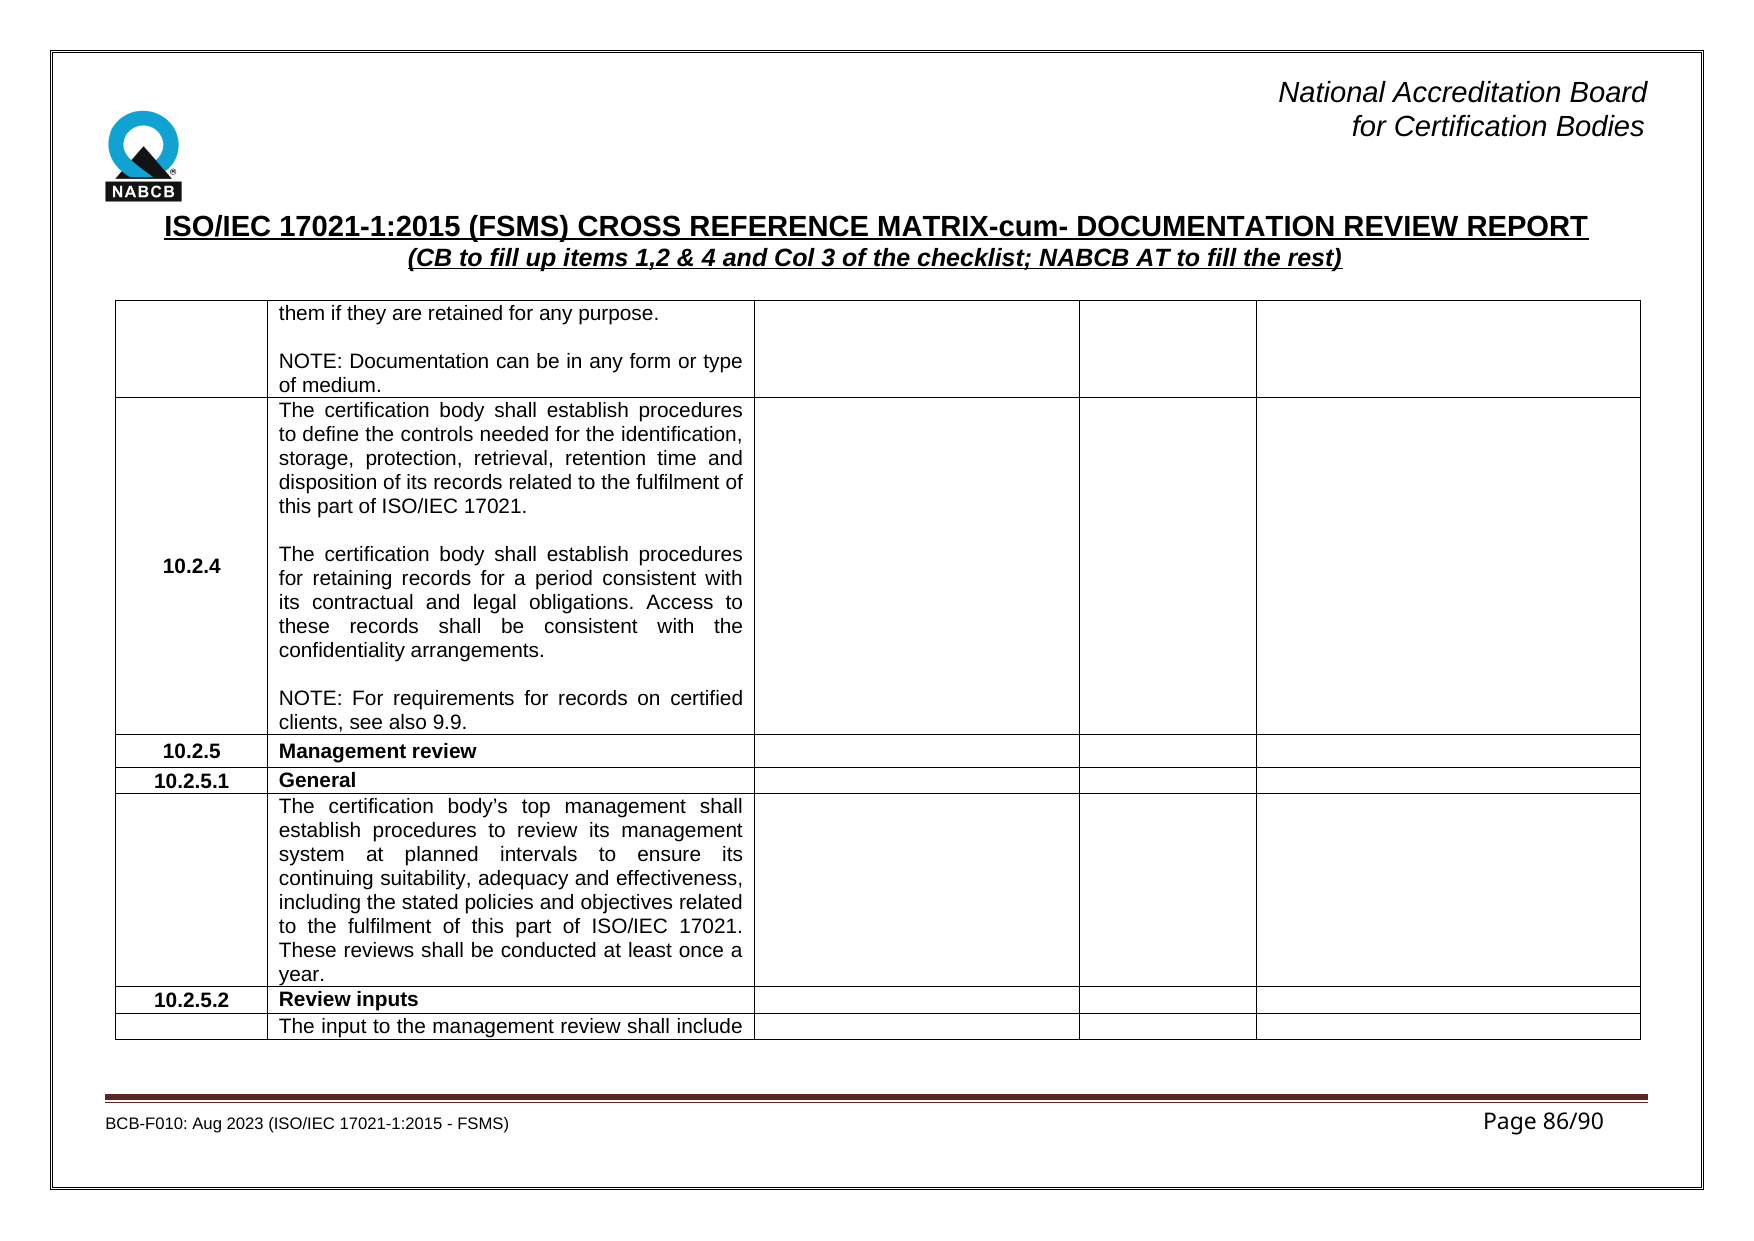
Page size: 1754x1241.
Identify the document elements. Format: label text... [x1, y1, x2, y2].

table_cell [1257, 794, 1640, 986]
table_cell [755, 987, 1079, 1013]
table_cell 10.2.5.2 [116, 987, 267, 1013]
table_cell 10.2.4 [116, 398, 267, 733]
table_cell [1080, 735, 1256, 767]
table_cell [116, 301, 267, 397]
table_cell The certification body shall establish procedures to define the controls needed for the identification, storage, protection, retrieval, retention time and disposition of its records related to the fulfilment of this part of ISO/IEC 17021. The certification body shall establish procedures for retaining records for a period consistent with its contractual and legal obligations. Access to these records shall be consistent with the confidentiality arrangements. NOTE: For requirements for records on certified clients, see also 9.9. [268, 398, 754, 733]
table_cell [755, 768, 1079, 793]
table_cell [116, 794, 267, 986]
table_cell 10.2.5 [116, 735, 267, 767]
table_cell [755, 301, 1079, 397]
table_cell [1257, 301, 1640, 397]
table_cell [1080, 987, 1256, 1013]
table_cell [755, 735, 1079, 767]
table_cell The certification body’s top management shall establish procedures to review its management system at planned intervals to ensure its continuing suitability, adequacy and effectiveness, including the stated policies and objectives related to the fulfilment of this part of ISO/IEC 17021. These reviews shall be conducted at least once a year. [268, 794, 754, 986]
table_cell [1257, 987, 1640, 1013]
table_cell Review inputs [268, 987, 754, 1013]
table_cell Management review [268, 735, 754, 767]
table_cell [1080, 301, 1256, 397]
table_cell [755, 794, 1079, 986]
table_cell [1257, 735, 1640, 767]
table_cell [1080, 794, 1256, 986]
picture [105, 109, 183, 202]
table_cell [755, 1014, 1079, 1039]
table_cell [1080, 1014, 1256, 1039]
table_cell [1080, 398, 1256, 733]
table_cell [755, 398, 1079, 733]
table_cell [1257, 768, 1640, 793]
table_cell [1257, 398, 1640, 733]
table_cell [1257, 1014, 1640, 1039]
table_cell General [268, 768, 754, 793]
table_cell 10.2.5.1 [116, 768, 267, 793]
table_cell [116, 1014, 267, 1039]
table_cell [1080, 768, 1256, 793]
